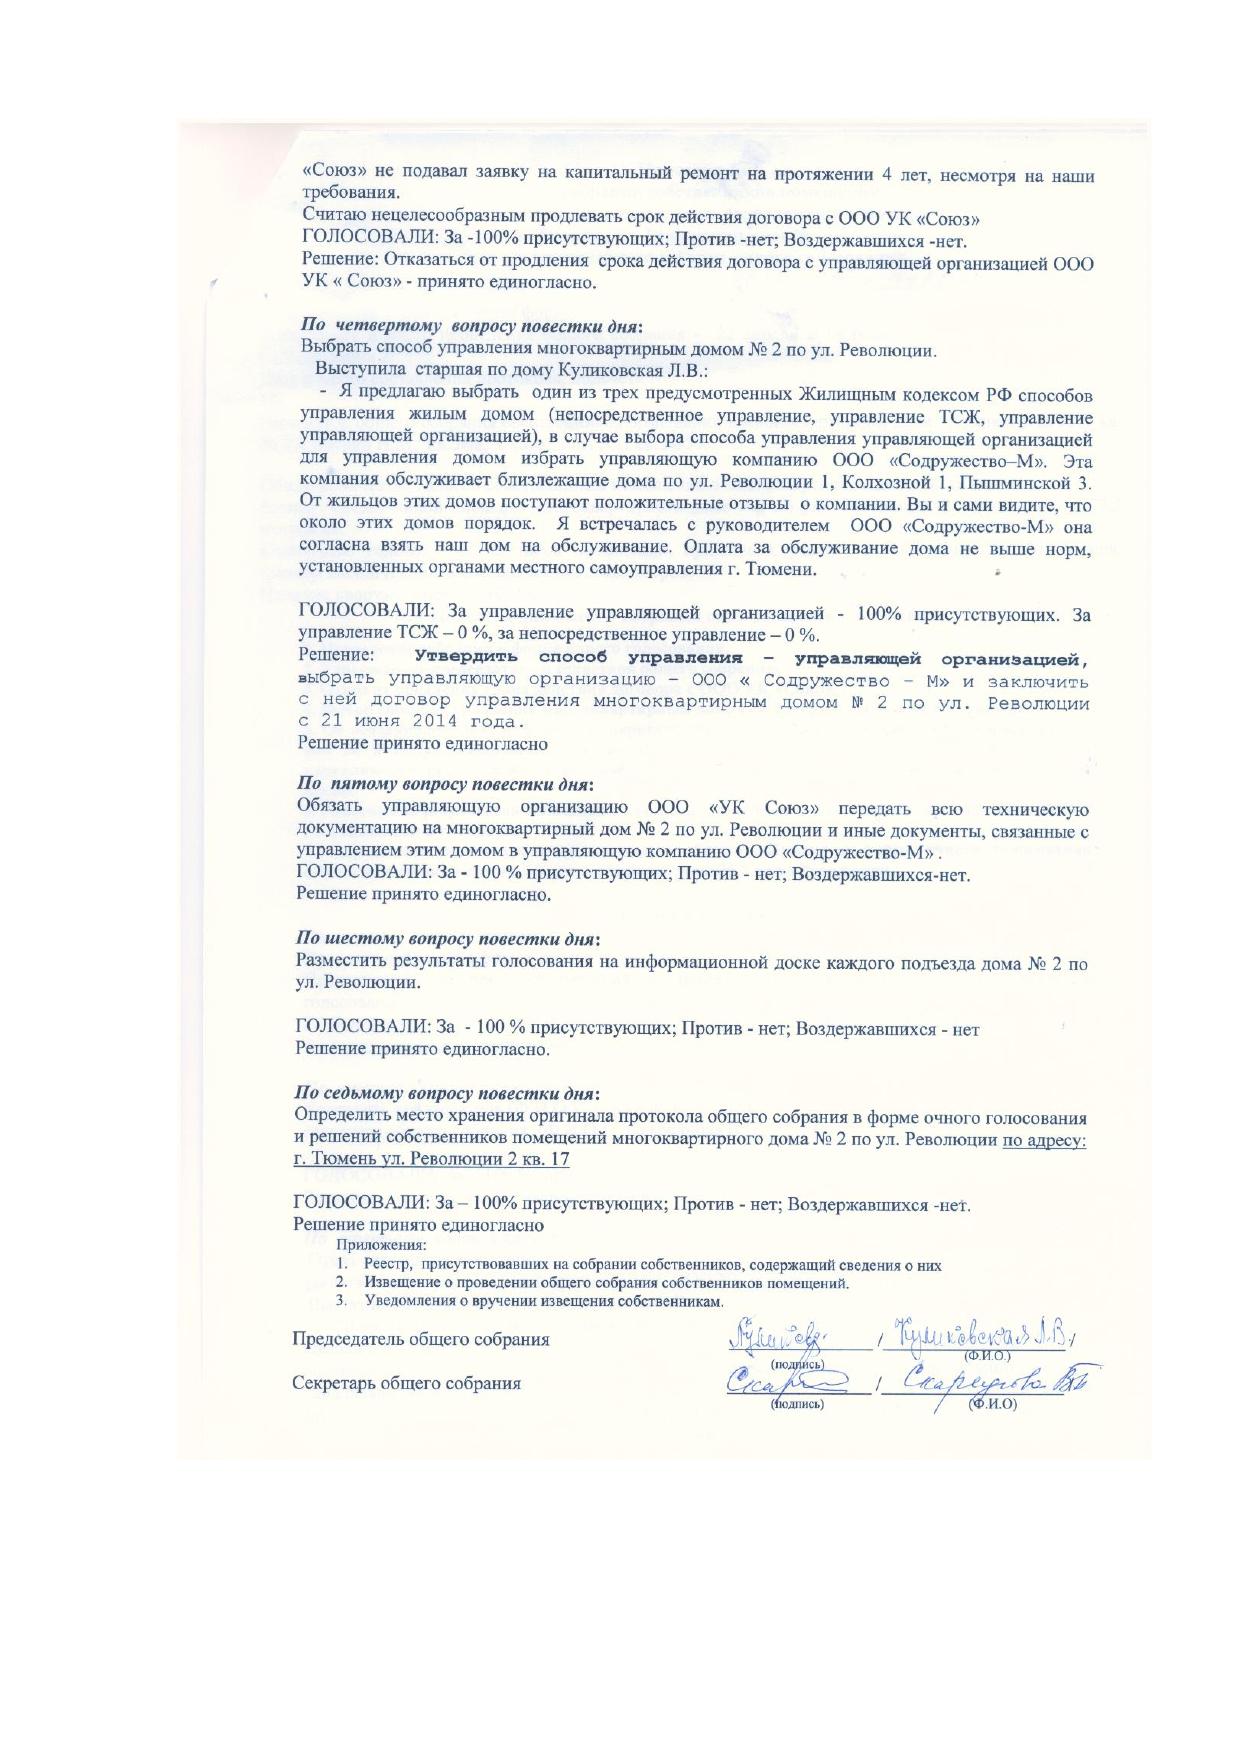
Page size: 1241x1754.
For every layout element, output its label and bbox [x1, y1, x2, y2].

picture [177, 118, 1152, 1460]
